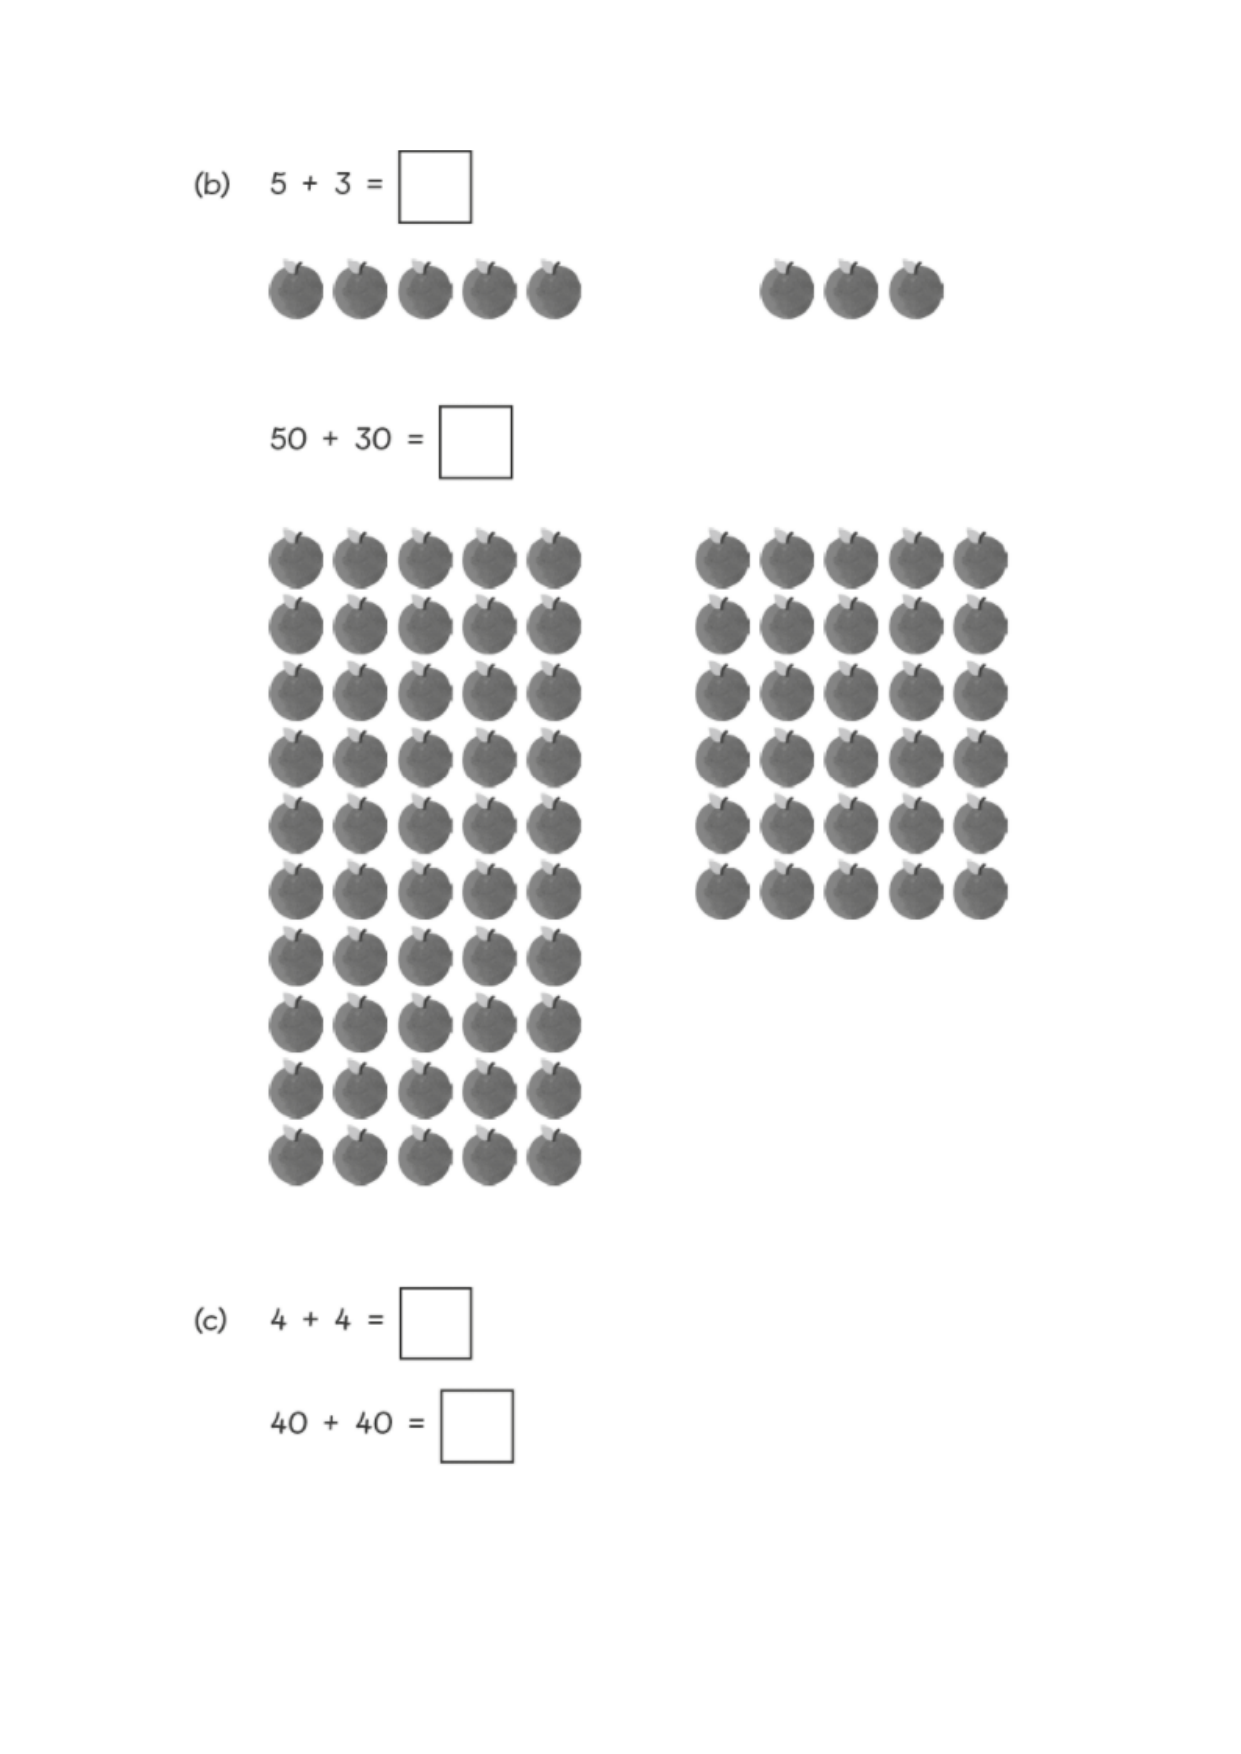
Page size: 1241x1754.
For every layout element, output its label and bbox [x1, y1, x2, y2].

picture [150, 150, 1069, 1525]
